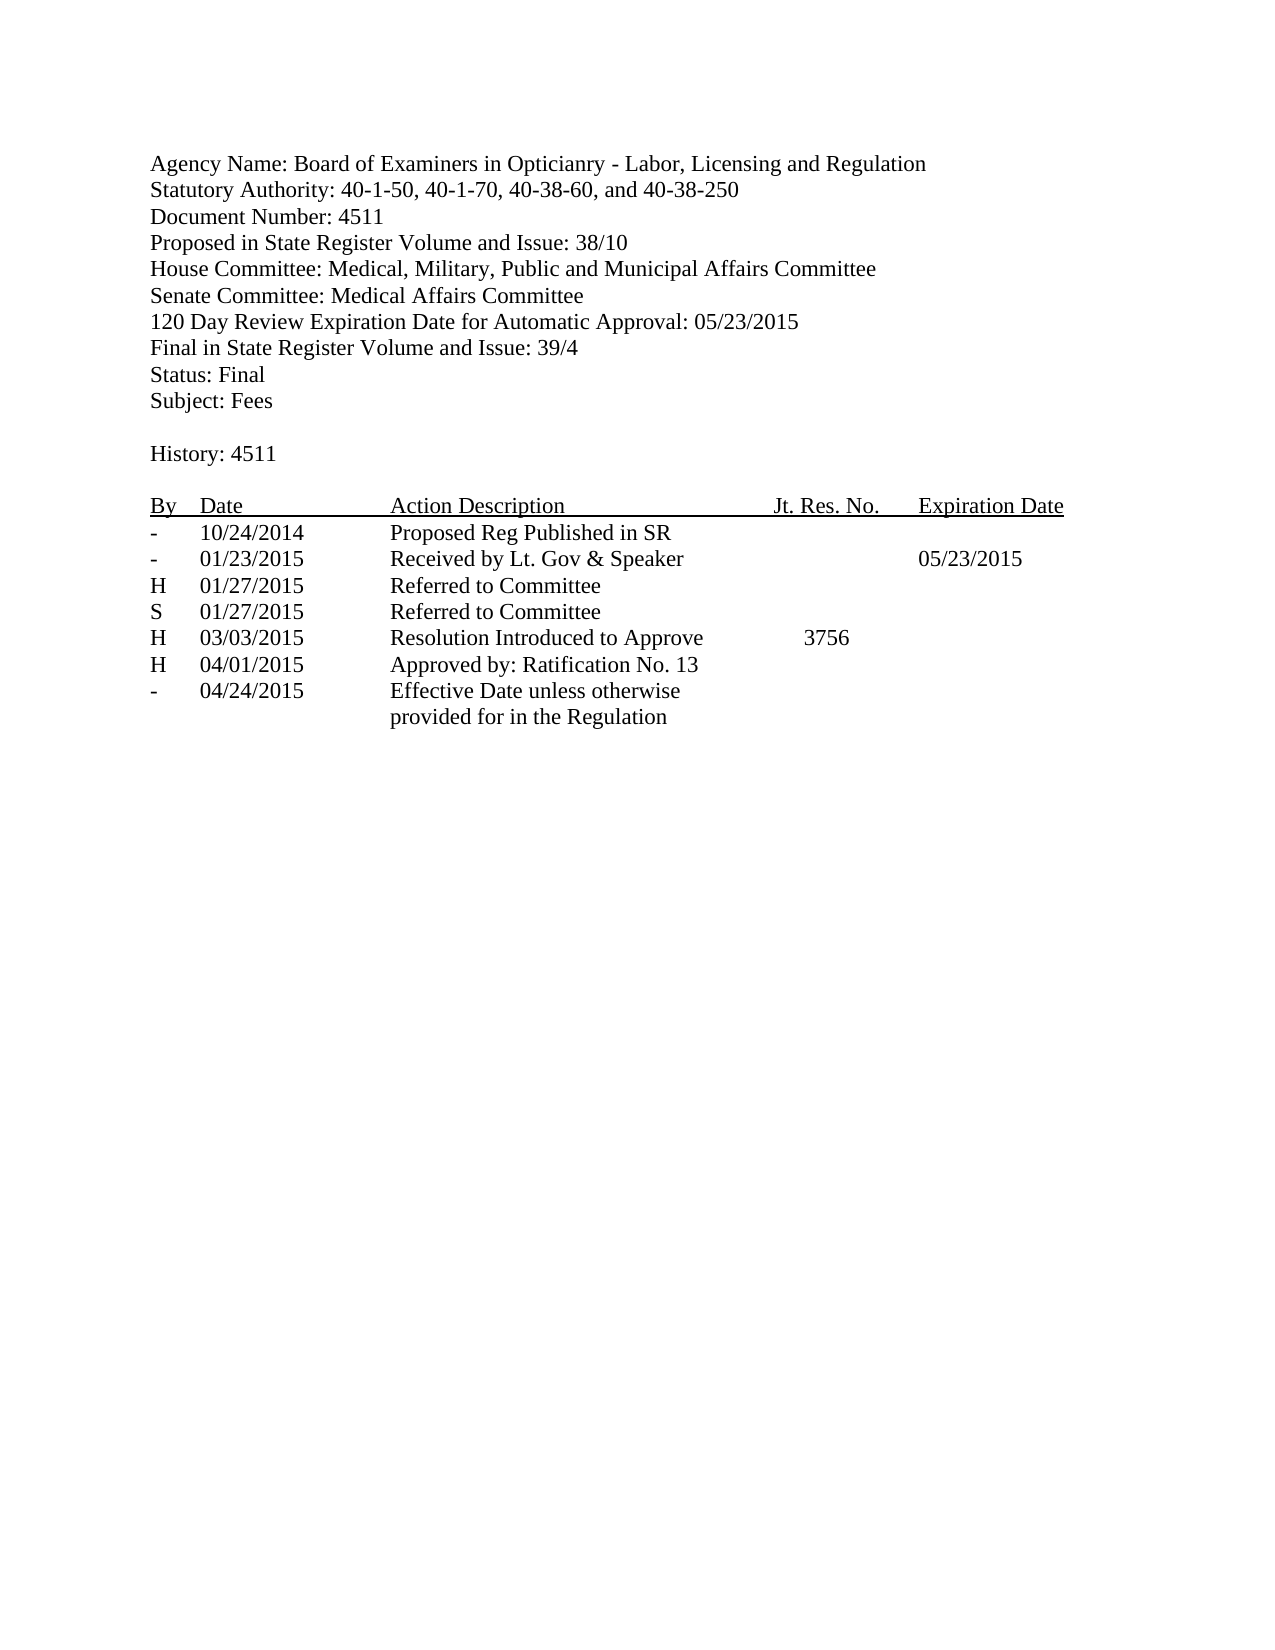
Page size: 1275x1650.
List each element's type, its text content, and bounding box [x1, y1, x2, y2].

text 120 Day Review Expiration Date for Automatic Approval: 05/23/2015 [150, 308, 1125, 334]
text Subject: Fees [150, 387, 1125, 413]
text - 04/24/2015 Effective Date unless otherwise [150, 677, 1125, 703]
text Final in State Register Volume and Issue: 39/4 [150, 334, 1125, 361]
text H 04/01/2015 Approved by: Ratification No. 13 [150, 651, 1125, 677]
text - 10/24/2014 Proposed Reg Published in SR [150, 519, 1125, 545]
text S 01/27/2015 Referred to Committee [150, 598, 1125, 624]
text Senate Committee: Medical Affairs Committee [150, 282, 1125, 308]
text Proposed in State Register Volume and Issue: 38/10 [150, 229, 1125, 255]
text H 01/27/2015 Referred to Committee [150, 572, 1125, 598]
text H 03/03/2015 Resolution Introduced to Approve 3756 [150, 624, 1125, 651]
text provided for in the Regulation [150, 703, 1125, 730]
text - 01/23/2015 Received by Lt. Gov & Speaker 05/23/2015 [150, 545, 1125, 572]
text History: 4511 [150, 440, 1125, 466]
text By Date Action Description Jt. Res. No. Expiration Date [150, 493, 1125, 519]
text Agency Name: Board of Examiners in Opticianry - Labor, Licensing and Regulation [150, 150, 1125, 176]
text Document Number: 4511 [150, 203, 1125, 229]
text Status: Final [150, 361, 1125, 387]
text House Committee: Medical, Military, Public and Municipal Affairs Committee [150, 255, 1125, 282]
text Statutory Authority: 40-1-50, 40-1-70, 40-38-60, and 40-38-250 [150, 176, 1125, 203]
